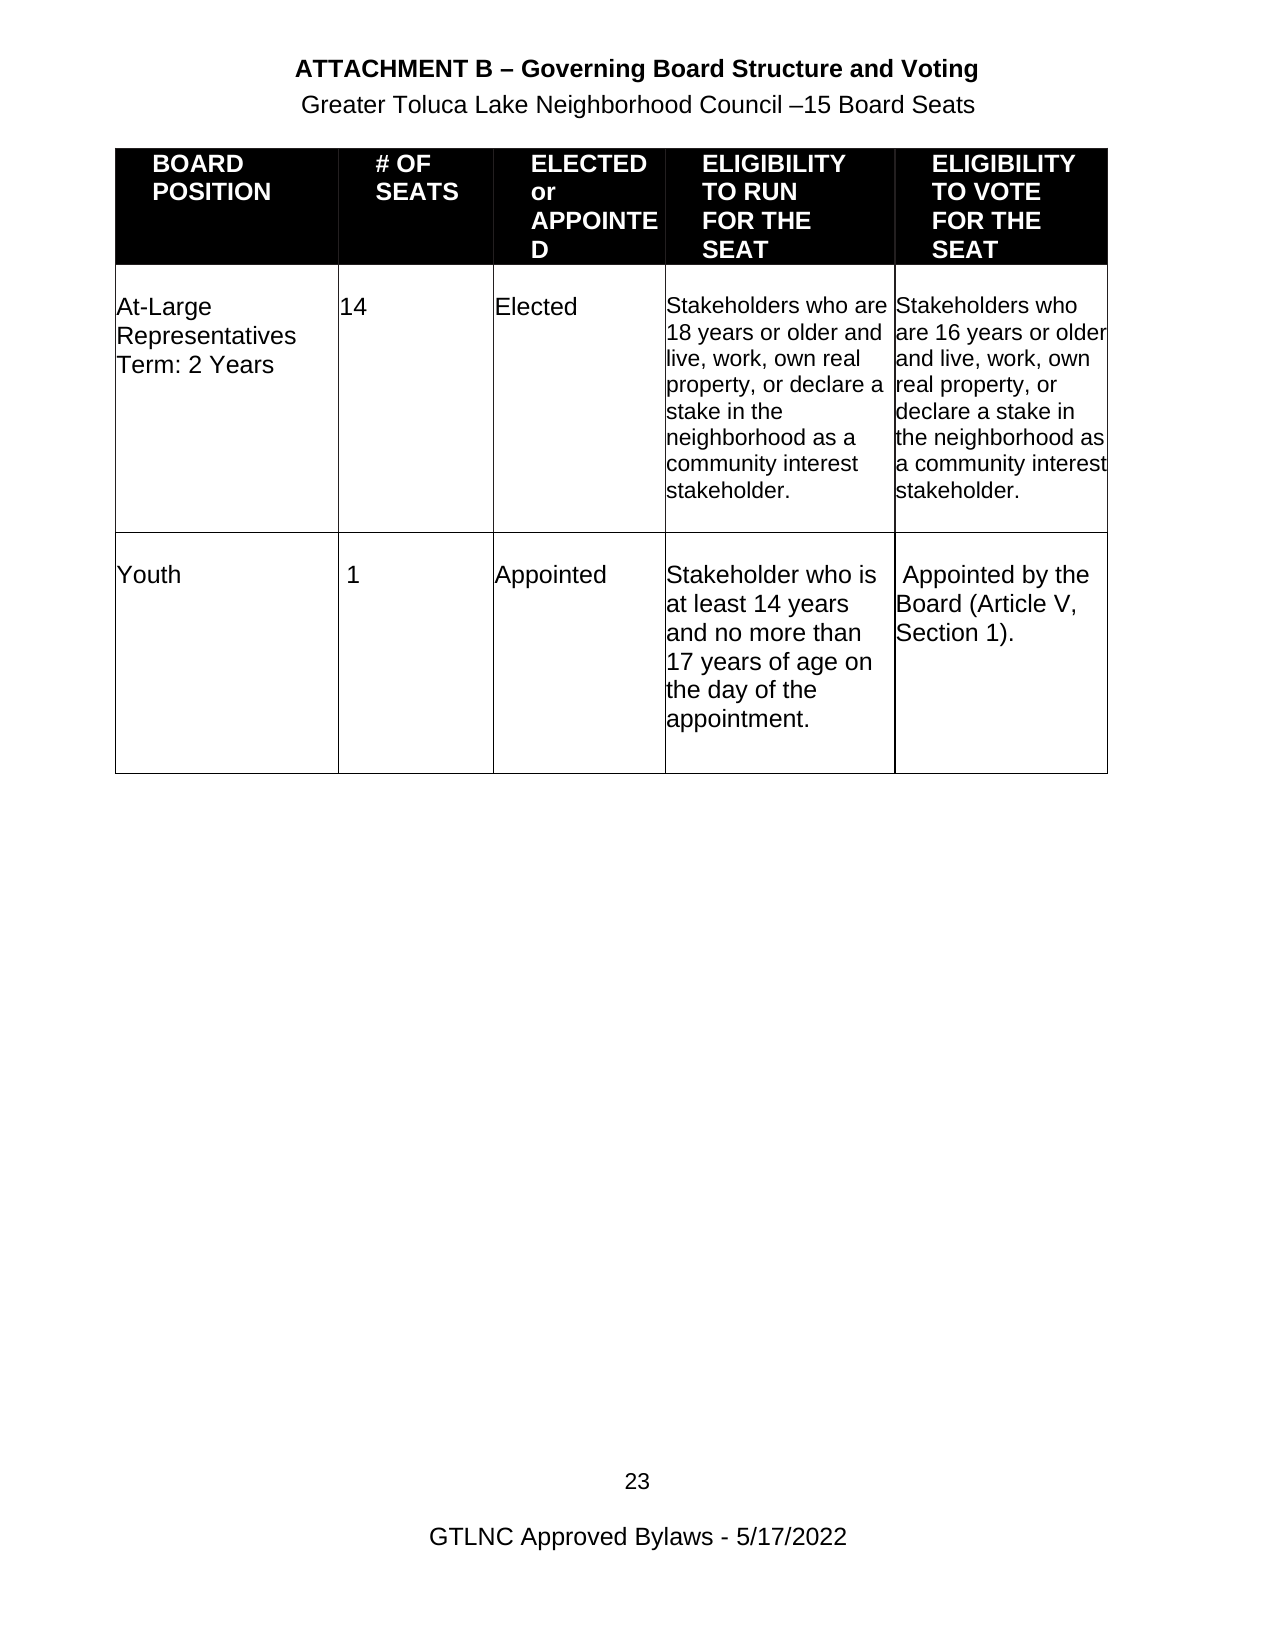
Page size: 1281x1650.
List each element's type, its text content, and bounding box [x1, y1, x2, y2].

table_cell Stakeholder who is at least 14 years and no more than 17 years of age on the day of the appointment. [666, 533, 894, 773]
table_header ELECTED or APPOINTED [494, 149, 665, 264]
subtitle ATTACHMENT B – Governing Board Structure and Voting [104, 54, 1170, 83]
table_cell 1 [339, 533, 493, 773]
table_cell Elected [494, 265, 665, 532]
table_cell 14 [339, 265, 493, 532]
table_cell Youth [116, 533, 338, 773]
table_header BOARD POSITION [116, 149, 338, 264]
table_cell Appointed by the Board (Article V, Section 1). [896, 533, 1107, 773]
table_header ELIGIBILITY TO RUN FOR THE SEAT [666, 149, 894, 264]
table_header ELIGIBILITY TO VOTE FOR THE SEAT [896, 149, 1107, 264]
table_cell Stakeholders who are 18 years or older and live, work, own real property, or declare a stake in the neighborhood as a community interest stakeholder. [666, 265, 894, 532]
table_cell At-Large Representatives Term: 2 Years [116, 265, 338, 532]
table_cell Appointed [494, 533, 665, 773]
table_header # OF SEATS [339, 149, 493, 264]
table_cell Stakeholders who are 16 years or older and live, work, own real property, or declare a stake in the neighborhood as a community interest stakeholder. [896, 265, 1107, 532]
text Greater Toluca Lake Neighborhood Council –15 Board Seats [104, 90, 1173, 118]
